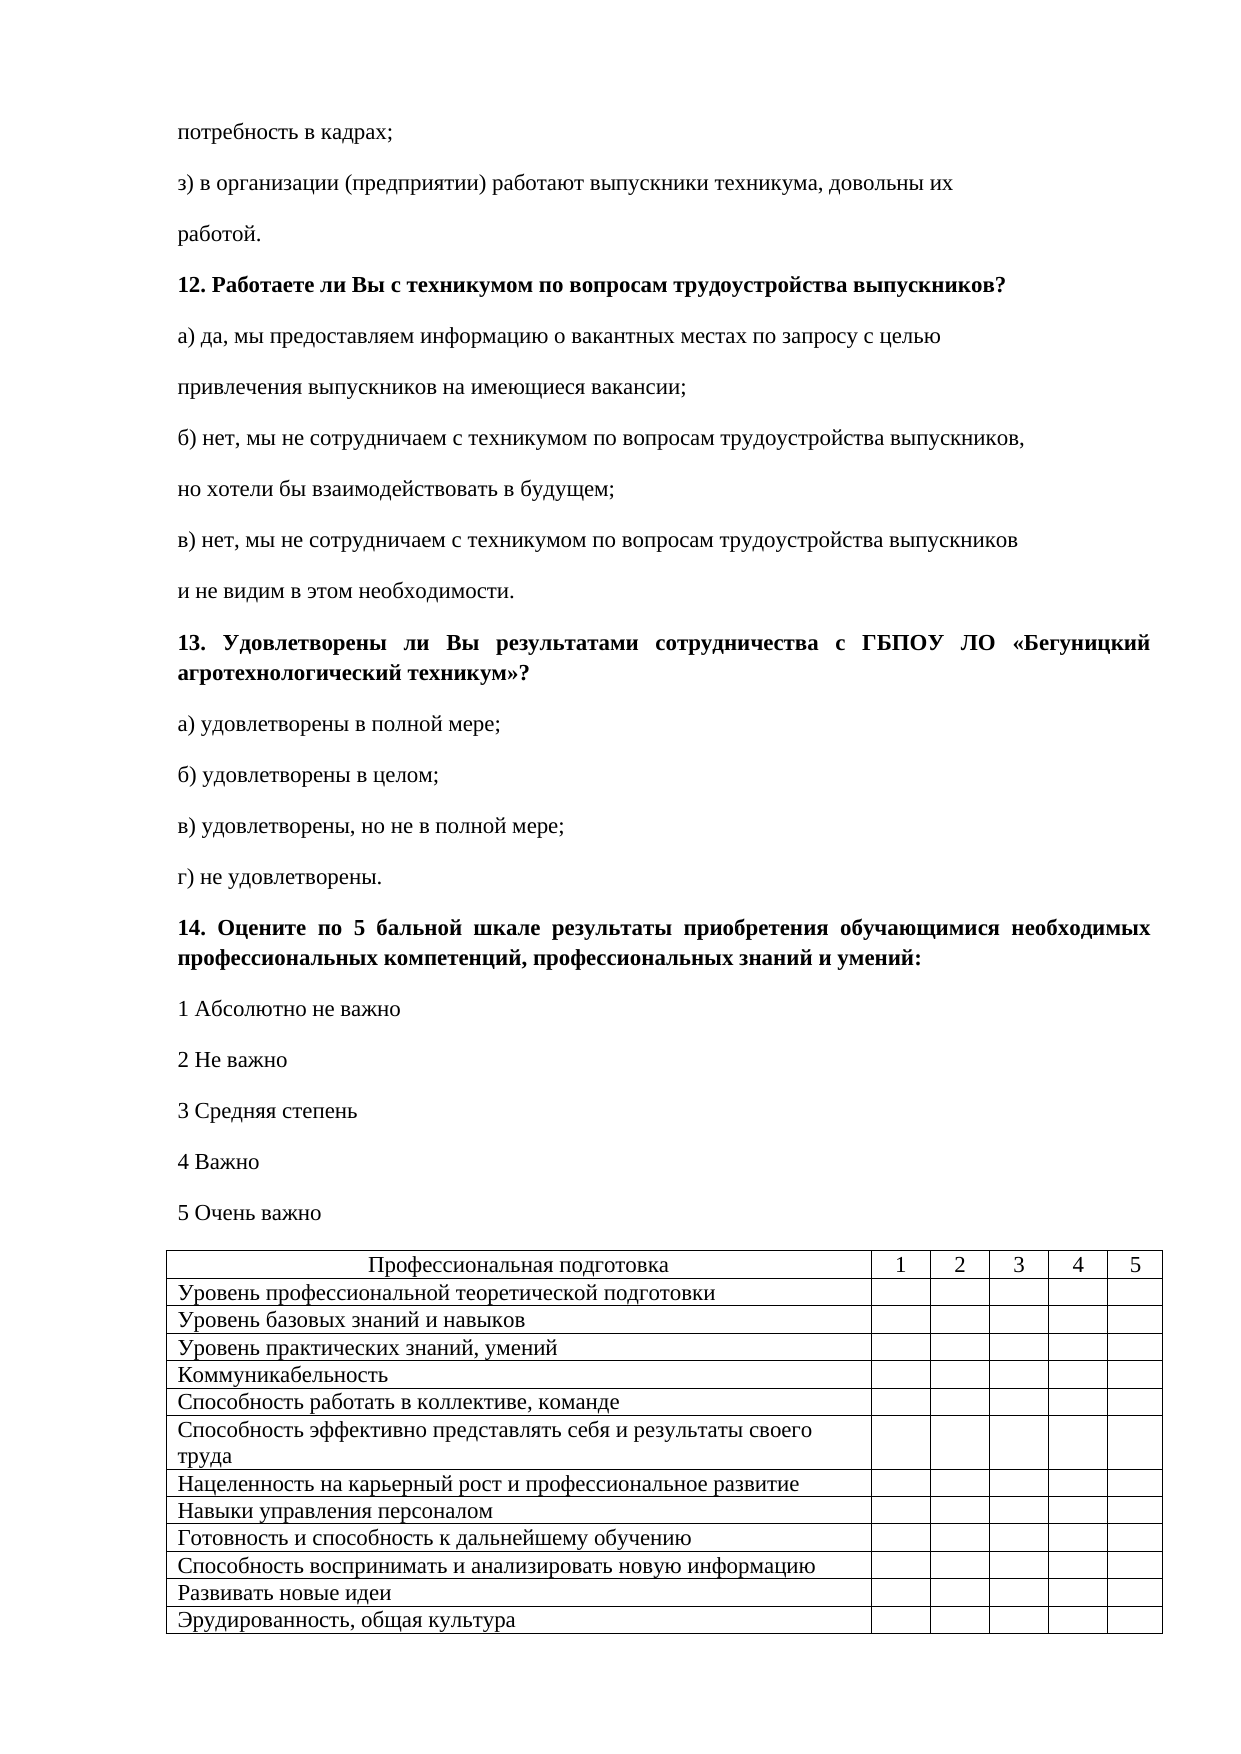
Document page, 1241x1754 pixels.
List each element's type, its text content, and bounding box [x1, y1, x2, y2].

table_cell [931, 1497, 989, 1523]
table_cell Способность эффективно представлять себя и результаты своего труда [167, 1416, 871, 1468]
text 2 Не важно [177, 1046, 1152, 1073]
text потребность в кадрах; [177, 118, 1152, 144]
table_cell [990, 1279, 1048, 1305]
table_cell [1108, 1361, 1162, 1387]
table_cell [931, 1470, 989, 1496]
table_cell Навыки управления персоналом [167, 1497, 871, 1523]
text б) удовлетворены в целом; [177, 761, 1152, 787]
table_cell [1108, 1416, 1162, 1468]
text з) в организации (предприятии) работают выпускники техникума, довольны их [177, 169, 1152, 196]
table_header 2 [931, 1251, 989, 1278]
table_cell [931, 1552, 989, 1578]
text в) удовлетворены, но не в полной мере; [177, 812, 1152, 838]
table_cell [931, 1524, 989, 1551]
table_cell [990, 1607, 1048, 1633]
table_cell [872, 1470, 930, 1496]
text 5 Очень важно [177, 1199, 1152, 1226]
table_cell [872, 1579, 930, 1606]
table_cell [872, 1389, 930, 1415]
table_cell Уровень профессиональной теоретической подготовки [167, 1279, 871, 1305]
table_cell [931, 1361, 989, 1387]
text 14. Оцените по 5 бальной шкале результаты приобретения обучающимися необходимых профессиональных компетенций, профессиональных знаний и умений: [177, 914, 1152, 971]
table_header 3 [990, 1251, 1048, 1278]
table_cell [1108, 1470, 1162, 1496]
table_cell [1108, 1389, 1162, 1415]
table_cell [1049, 1579, 1107, 1606]
table_cell [1108, 1306, 1162, 1333]
table_cell [1049, 1389, 1107, 1415]
table_cell [1108, 1524, 1162, 1551]
table_cell [1108, 1607, 1162, 1633]
table_cell [931, 1389, 989, 1415]
table_cell Готовность и способность к дальнейшему обучению [167, 1524, 871, 1551]
table_cell [1049, 1306, 1107, 1333]
text 4 Важно [177, 1148, 1152, 1175]
table_cell Развивать новые идеи [167, 1579, 871, 1606]
text и не видим в этом необходимости. [177, 577, 1152, 604]
table_header Профессиональная подготовка [167, 1251, 871, 1278]
text но хотели бы взаимодействовать в будущем; [177, 475, 1152, 502]
table_cell [1108, 1279, 1162, 1305]
table_cell [990, 1334, 1048, 1360]
text 13. Удовлетворены ли Вы результатами сотрудничества с ГБПОУ ЛО «Бегуницкий агротехнологический техникум»? [177, 628, 1152, 685]
table_cell [931, 1306, 989, 1333]
text работой. [177, 220, 1152, 247]
table_cell [931, 1416, 989, 1468]
table_cell [1049, 1524, 1107, 1551]
table_cell [872, 1279, 930, 1305]
table_cell [1049, 1361, 1107, 1387]
table_cell [990, 1470, 1048, 1496]
table_cell Коммуникабельность [167, 1361, 871, 1387]
table_cell [931, 1279, 989, 1305]
table_cell [931, 1334, 989, 1360]
table_cell [990, 1306, 1048, 1333]
table_cell [872, 1497, 930, 1523]
table_cell Уровень базовых знаний и навыков [167, 1306, 871, 1333]
table_cell [1049, 1416, 1107, 1468]
table_header 5 [1108, 1251, 1162, 1278]
table_cell [990, 1389, 1048, 1415]
table_cell Способность работать в коллективе, команде [167, 1389, 871, 1415]
table_cell Уровень практических знаний, умений [167, 1334, 871, 1360]
table_cell [1049, 1552, 1107, 1578]
text 1 Абсолютно не важно [177, 995, 1152, 1022]
table_cell [990, 1416, 1048, 1468]
table_cell [1049, 1279, 1107, 1305]
table_cell [872, 1361, 930, 1387]
table_cell [1108, 1334, 1162, 1360]
table_cell [872, 1306, 930, 1333]
table_cell [990, 1497, 1048, 1523]
table_cell [1108, 1579, 1162, 1606]
table_cell [1049, 1334, 1107, 1360]
text а) да, мы предоставляем информацию о вакантных местах по запросу с целью [177, 322, 1152, 349]
text 12. Работаете ли Вы с техникумом по вопросам трудоустройства выпускников? [177, 271, 1152, 298]
table_cell [1049, 1497, 1107, 1523]
table_cell [1108, 1497, 1162, 1523]
table_cell [990, 1552, 1048, 1578]
table_cell [872, 1607, 930, 1633]
table_cell [872, 1524, 930, 1551]
table_header 4 [1049, 1251, 1107, 1278]
table_cell [931, 1579, 989, 1606]
table_cell [1108, 1552, 1162, 1578]
text г) не удовлетворены. [177, 863, 1152, 889]
table_cell [872, 1552, 930, 1578]
text в) нет, мы не сотрудничаем с техникумом по вопросам трудоустройства выпускников [177, 526, 1152, 553]
text 3 Средняя степень [177, 1097, 1152, 1124]
text б) нет, мы не сотрудничаем с техникумом по вопросам трудоустройства выпускников, [177, 424, 1152, 451]
table_cell Способность воспринимать и анализировать новую информацию [167, 1552, 871, 1578]
table_cell Эрудированность, общая культура [167, 1607, 871, 1633]
table_cell [1049, 1607, 1107, 1633]
table_cell Нацеленность на карьерный рост и профессиональное развитие [167, 1470, 871, 1496]
table_cell [990, 1579, 1048, 1606]
table_cell [872, 1334, 930, 1360]
text а) удовлетворены в полной мере; [177, 710, 1152, 736]
table_cell [1049, 1470, 1107, 1496]
table_cell [872, 1416, 930, 1468]
table_header 1 [872, 1251, 930, 1278]
text привлечения выпускников на имеющиеся вакансии; [177, 373, 1152, 400]
table_cell [990, 1361, 1048, 1387]
table_cell [931, 1607, 989, 1633]
table_cell [990, 1524, 1048, 1551]
